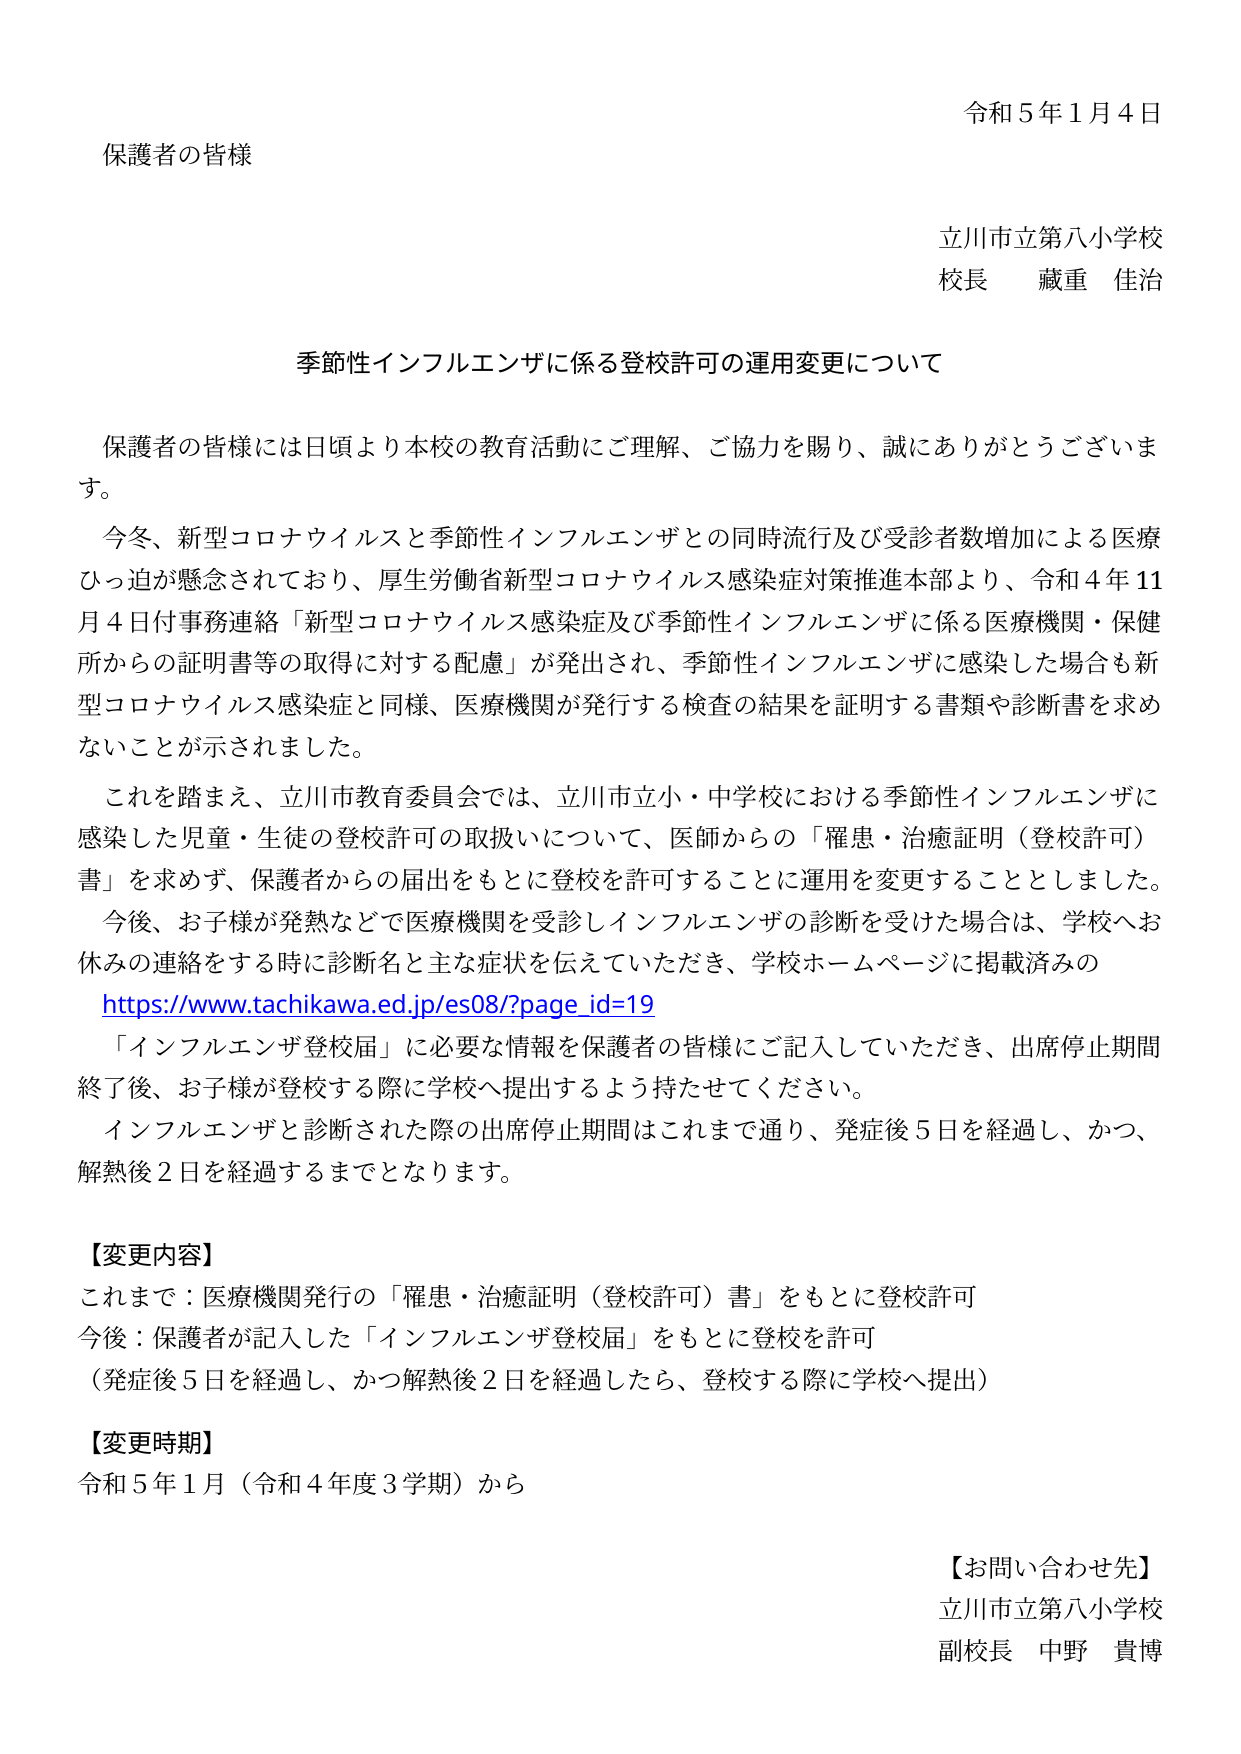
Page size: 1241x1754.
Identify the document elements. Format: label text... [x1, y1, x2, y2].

text 校長 藏重 佳治 [77, 258, 1163, 299]
text 立川市立第八小学校 [77, 1587, 1163, 1629]
text これまで：医療機関発行の「罹患・治癒証明（登校許可）書」をもとに登校許可 [77, 1274, 1163, 1316]
text 今後：保護者が記入した「インフルエンザ登校届」をもとに登校を許可 [77, 1316, 1163, 1358]
text 立川市立第八小学校 [77, 216, 1163, 258]
text 「インフルエンザ登校届」に必要な情報を保護者の皆様にご記入していただき、出席停止期間終了後、お子様が登校する際に学校へ提出するよう持たせてください。 [77, 1024, 1163, 1108]
text https://www.tachikawa.ed.jp/es08/?page_id=19 [77, 983, 1163, 1024]
text これを踏まえ、立川市教育委員会では、立川市立小・中学校における季節性インフルエンザに感染した児童・生徒の登校許可の取扱いについて、医師からの「罹患・治癒証明（登校許可）書」を求めず、保護者からの届出をもとに登校を許可することに運用を変更することとしました。 [77, 774, 1163, 899]
text 令和５年１月（令和４年度３学期）から [77, 1462, 1163, 1504]
text 副校長 中野 貴博 [77, 1629, 1163, 1670]
text 【変更時期】 [77, 1420, 1163, 1462]
text 季節性インフルエンザに係る登校許可の運用変更について [77, 341, 1163, 383]
text 保護者の皆様には日頃より本校の教育活動にご理解、ご協力を賜り、誠にありがとうございます。 [77, 424, 1163, 508]
text （発症後５日を経過し、かつ解熱後２日を経過したら、登校する際に学校へ提出） [77, 1358, 1163, 1399]
text 令和５年１月４日 [77, 91, 1163, 133]
text 【変更内容】 [77, 1233, 1163, 1274]
text 【お問い合わせ先】 [77, 1545, 1163, 1587]
text 今後、お子様が発熱などで医療機関を受診しインフルエンザの診断を受けた場合は、学校へお休みの連絡をする時に診断名と主な症状を伝えていただき、学校ホームページに掲載済みの [77, 899, 1163, 983]
text インフルエンザと診断された際の出席停止期間はこれまで通り、発症後５日を経過し、かつ、解熱後２日を経過するまでとなります。 [77, 1108, 1163, 1191]
text 今冬、新型コロナウイルスと季節性インフルエンザとの同時流行及び受診者数増加による医療ひっ迫が懸念されており、厚生労働省新型コロナウイルス感染症対策推進本部より、令和４年11月４日付事務連絡「新型コロナウイルス感染症及び季節性インフルエンザに係る医療機関・保健所からの証明書等の取得に対する配慮」が発出され、季節性インフルエンザに感染した場合も新型コロナウイルス感染症と同様、医療機関が発行する検査の結果を証明する書類や診断書を求めないことが示されました。 [77, 516, 1163, 766]
text 保護者の皆様 [77, 133, 1163, 174]
